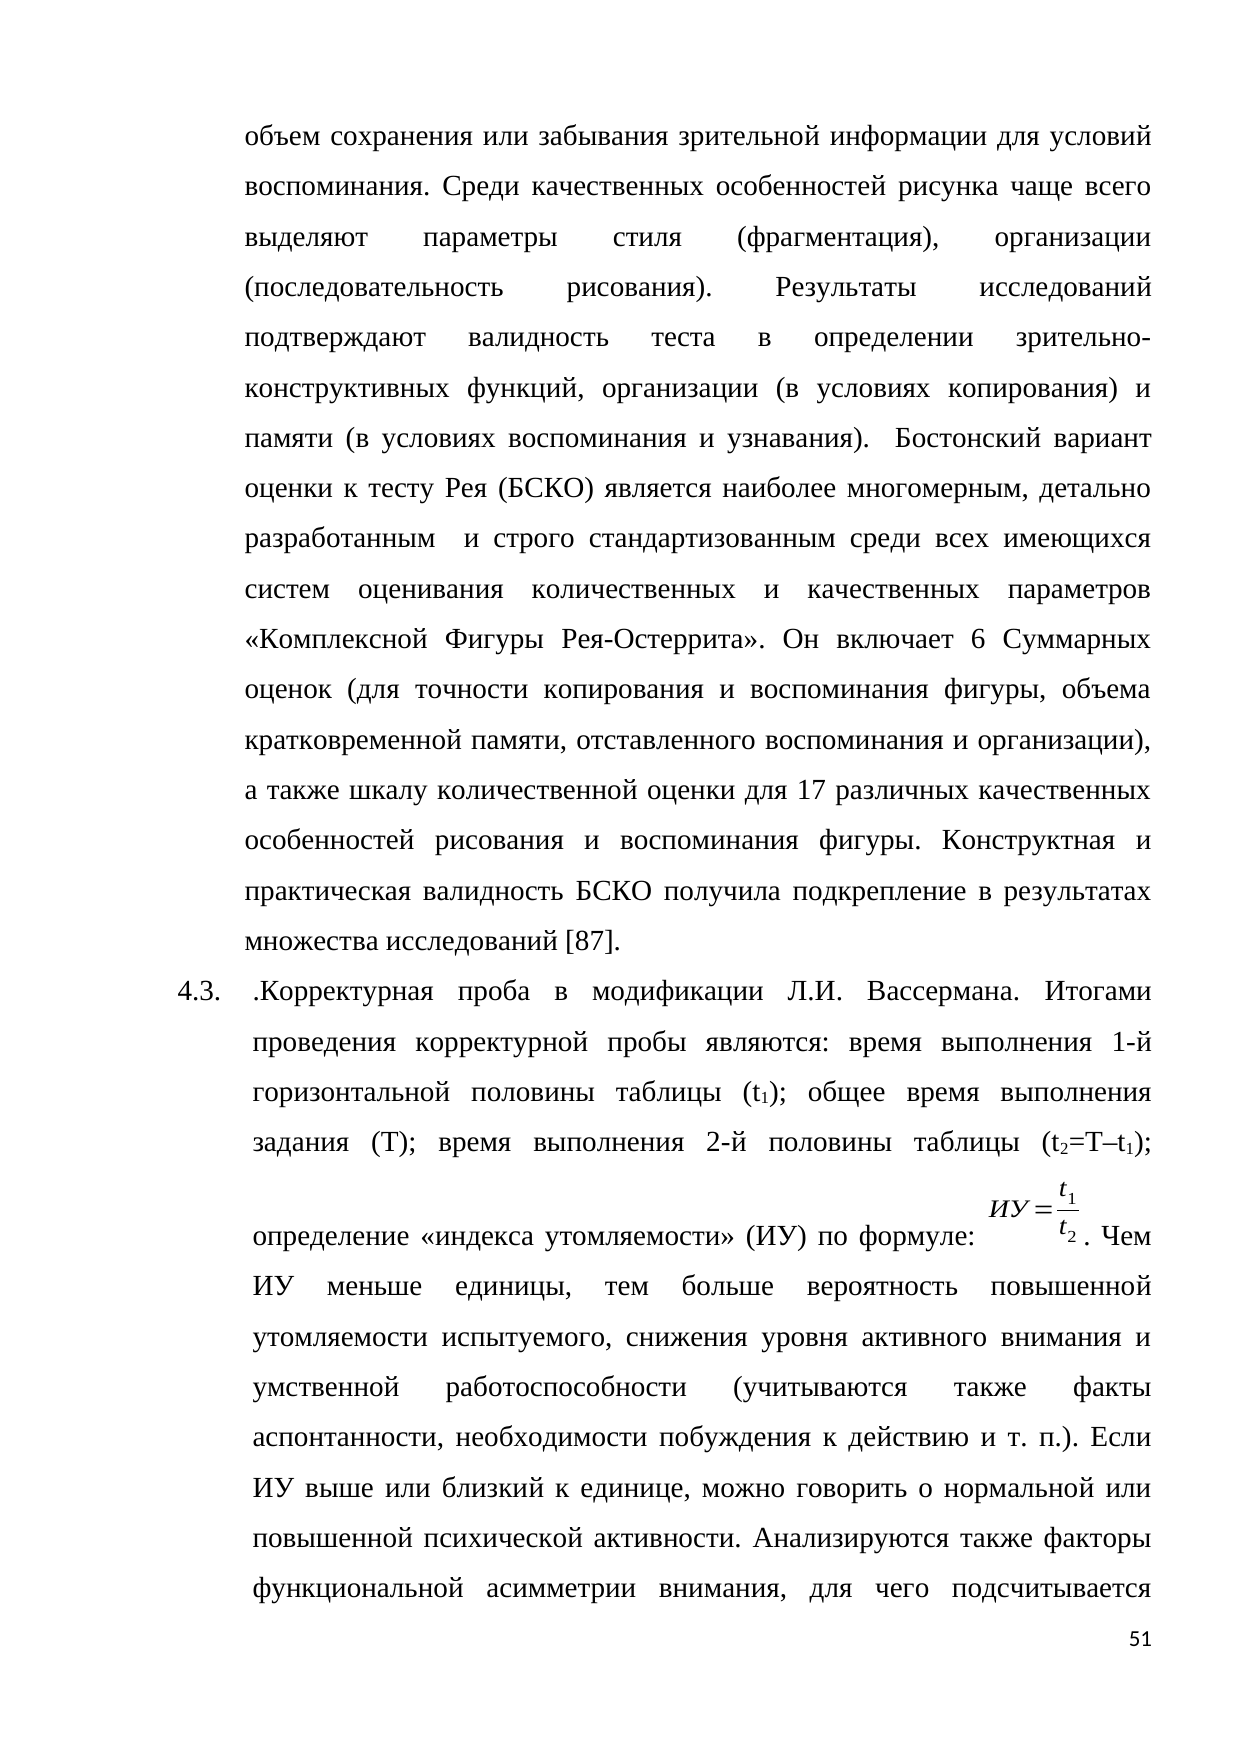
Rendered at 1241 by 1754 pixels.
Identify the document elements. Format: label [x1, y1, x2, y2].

list [207, 118, 1152, 957]
list [177, 973, 1152, 1604]
